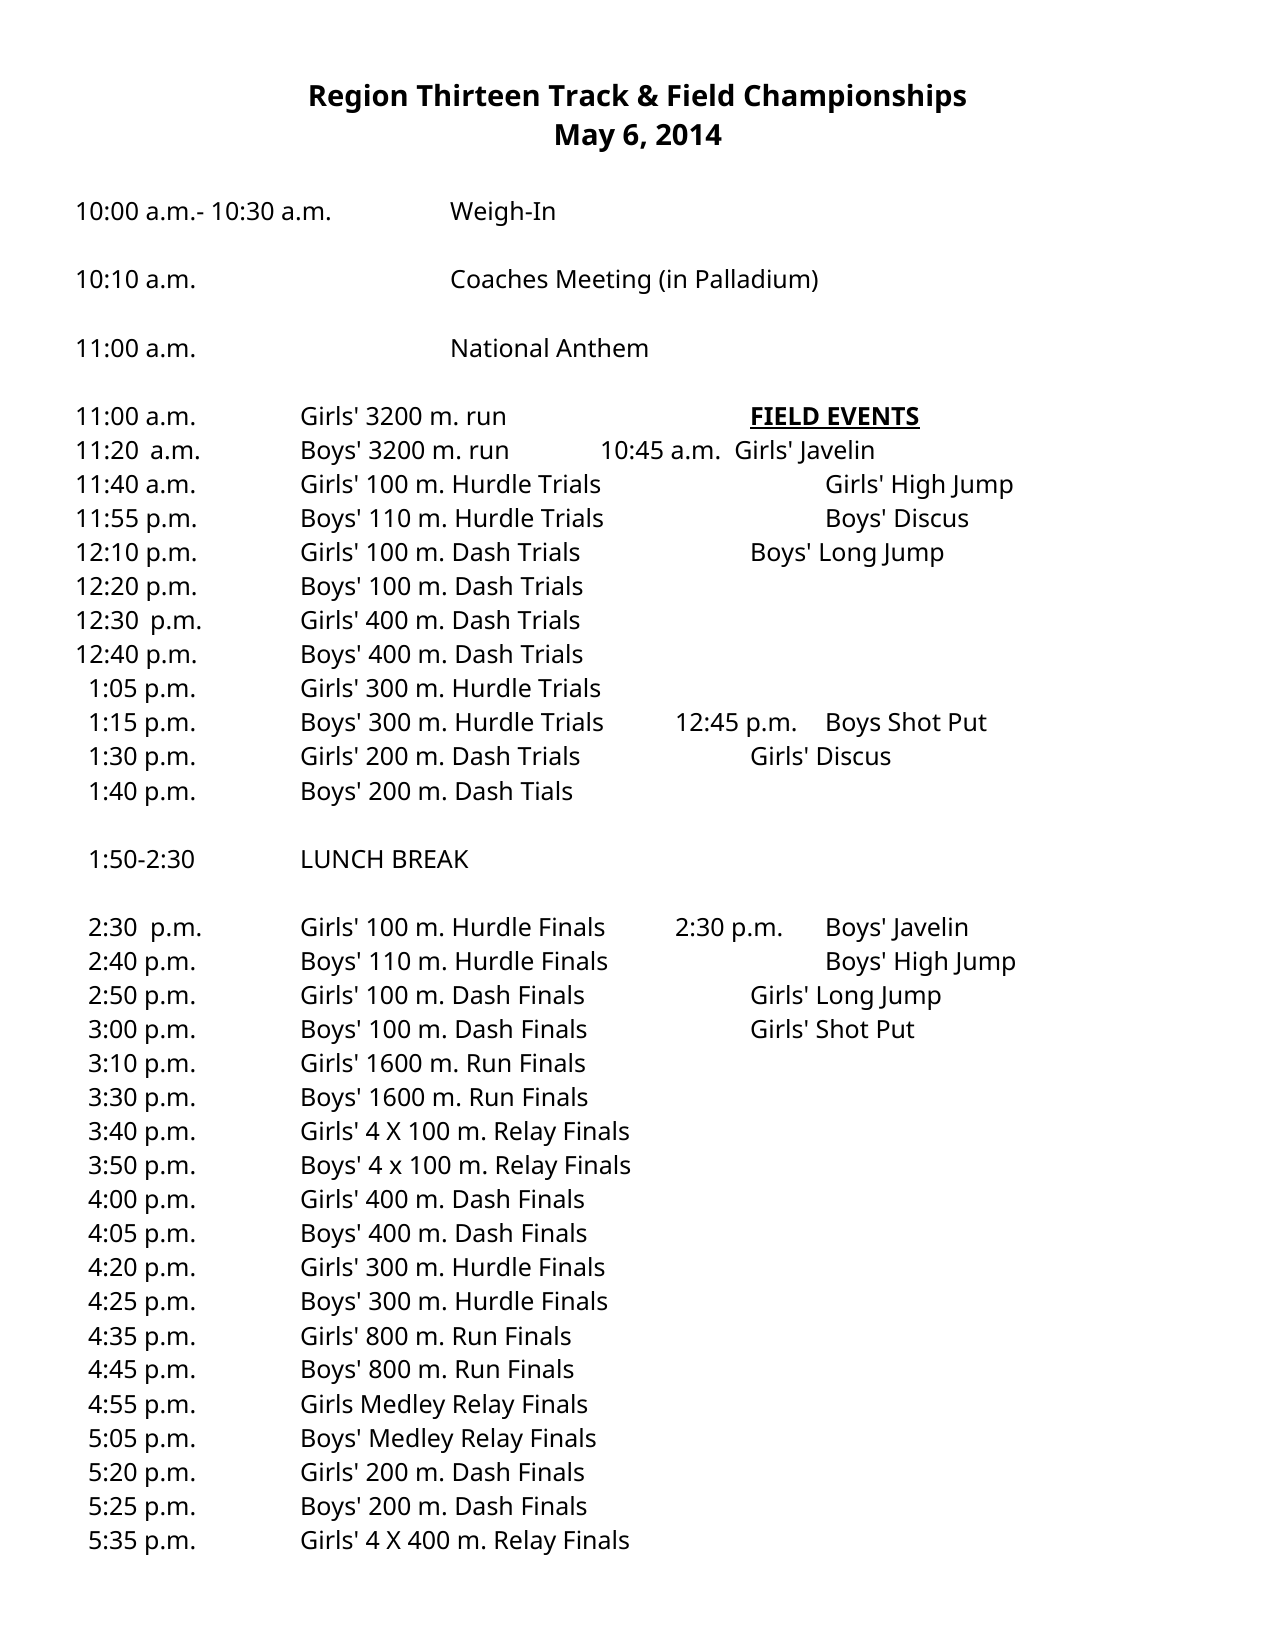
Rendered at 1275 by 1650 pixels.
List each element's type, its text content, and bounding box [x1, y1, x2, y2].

text 3:00 p.m. Boys' 100 m. Dash Finals Girls' Shot Put [75, 1012, 1200, 1046]
text 11:20 a.m. Boys' 3200 m. run 10:45 a.m. Girls' Javelin [75, 432, 1200, 467]
text 12:30 p.m. Girls' 400 m. Dash Trials [75, 603, 1200, 637]
text 1:40 p.m. Boys' 200 m. Dash Tials [75, 773, 1200, 807]
text 1:15 p.m. Boys' 300 m. Hurdle Trials 12:45 p.m. Boys Shot Put [75, 705, 1200, 739]
text 11:00 a.m. National Anthem [75, 330, 1200, 364]
text 5:25 p.m. Boys' 200 m. Dash Finals [75, 1488, 1200, 1522]
text 4:45 p.m. Boys' 800 m. Run Finals [75, 1352, 1200, 1386]
text 2:40 p.m. Boys' 110 m. Hurdle Finals Boys' High Jump [75, 943, 1200, 977]
text 4:35 p.m. Girls' 800 m. Run Finals [75, 1318, 1200, 1352]
text 2:30 p.m. Girls' 100 m. Hurdle Finals 2:30 p.m. Boys' Javelin [75, 909, 1200, 943]
text 4:25 p.m. Boys' 300 m. Hurdle Finals [75, 1284, 1200, 1318]
text 3:50 p.m. Boys' 4 x 100 m. Relay Finals [75, 1148, 1200, 1182]
text 1:50-2:30 LUNCH BREAK [75, 841, 1200, 875]
text 4:00 p.m. Girls' 400 m. Dash Finals [75, 1182, 1200, 1216]
text 3:10 p.m. Girls' 1600 m. Run Finals [75, 1046, 1200, 1080]
text 5:35 p.m. Girls' 4 X 400 m. Relay Finals [75, 1522, 1200, 1557]
text 1:05 p.m. Girls' 300 m. Hurdle Trials [75, 671, 1200, 705]
text 3:30 p.m. Boys' 1600 m. Run Finals [75, 1080, 1200, 1114]
text 12:20 p.m. Boys' 100 m. Dash Trials [75, 569, 1200, 603]
text 4:05 p.m. Boys' 400 m. Dash Finals [75, 1216, 1200, 1250]
text 2:50 p.m. Girls' 100 m. Dash Finals Girls' Long Jump [75, 977, 1200, 1012]
text 5:05 p.m. Boys' Medley Relay Finals [75, 1420, 1200, 1454]
text 10:10 a.m. Coaches Meeting (in Palladium) [75, 262, 1200, 296]
text 12:40 p.m. Boys' 400 m. Dash Trials [75, 637, 1200, 671]
text 3:40 p.m. Girls' 4 X 100 m. Relay Finals [75, 1114, 1200, 1148]
text May 6, 2014 [75, 115, 1200, 154]
text 1:30 p.m. Girls' 200 m. Dash Trials Girls' Discus [75, 739, 1200, 773]
text 11:55 p.m. Boys' 110 m. Hurdle Trials Boys' Discus [75, 501, 1200, 535]
text 4:20 p.m. Girls' 300 m. Hurdle Finals [75, 1250, 1200, 1284]
text 12:10 p.m. Girls' 100 m. Dash Trials Boys' Long Jump [75, 535, 1200, 569]
text 5:20 p.m. Girls' 200 m. Dash Finals [75, 1454, 1200, 1488]
text 11:40 a.m. Girls' 100 m. Hurdle Trials Girls' High Jump [75, 467, 1200, 501]
text 4:55 p.m. Girls Medley Relay Finals [75, 1386, 1200, 1420]
text 11:00 a.m. Girls' 3200 m. run FIELD EVENTS [75, 398, 1200, 432]
text 10:00 a.m.- 10:30 a.m. Weigh-In [75, 194, 1200, 228]
text Region Thirteen Track & Field Championships [75, 75, 1200, 115]
